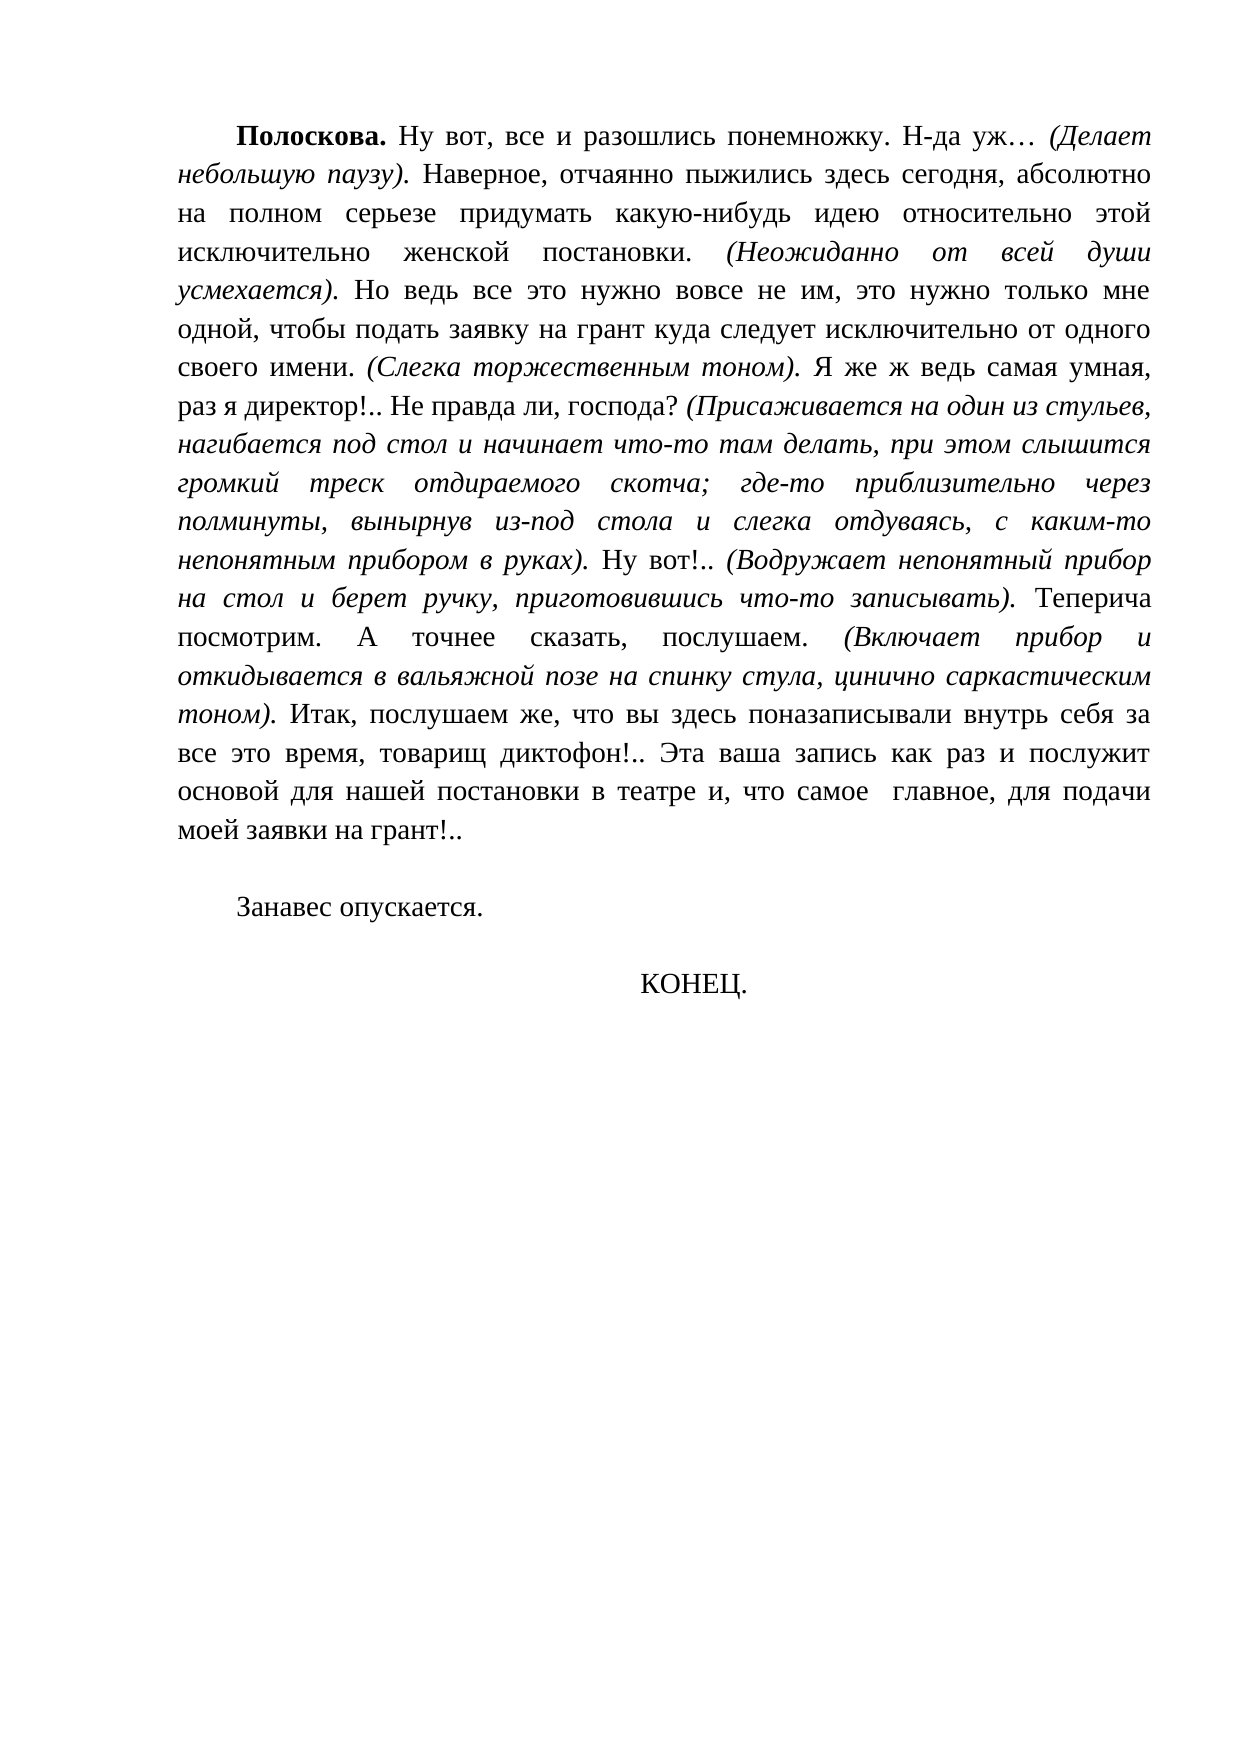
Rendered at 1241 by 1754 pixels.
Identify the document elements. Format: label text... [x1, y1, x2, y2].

text Занавес опускается. [177, 889, 1152, 922]
text КОНЕЦ. [177, 966, 1152, 999]
text Полоскова. Ну вот, все и разошлись понемножку. Н-да уж… (Делает небольшую паузу). Наверное, отчаянно пыжились здесь сегодня, абсолютно на полном серьезе придумать какую-нибудь идею относительно этой исключительно женской постановки. (Неожиданно от всей души усмехается). Но ведь все это нужно вовсе не им, это нужно только мне одной, чтобы подать заявку на грант куда следует исключительно от одного своего имени. (Слегка торжественным тоном). Я же ж ведь самая умная, раз я директор!.. Не правда ли, господа? (Присаживается на один из стульев, нагибается под стол и начинает что-то там делать, при этом слышится громкий треск отдираемого скотча; где-то приблизительно через полминуты, вынырнув из-под стола и слегка отдуваясь, с каким-то непонятным прибором в руках). Ну вот!.. (Водружает непонятный прибор на стол и берет ручку, приготовившись что-то записывать). Теперича посмотрим. А точнее сказать, послушаем. (Включает прибор и откидывается в вальяжной позе на спинку стула, цинично саркастическим тоном). Итак, послушаем же, что вы здесь поназаписывали внутрь себя за все это время, товарищ диктофон!.. Эта ваша запись как раз и послужит основой для нашей постановки в театре и, что самое главное, для подачи моей заявки на грант!.. [177, 118, 1152, 845]
